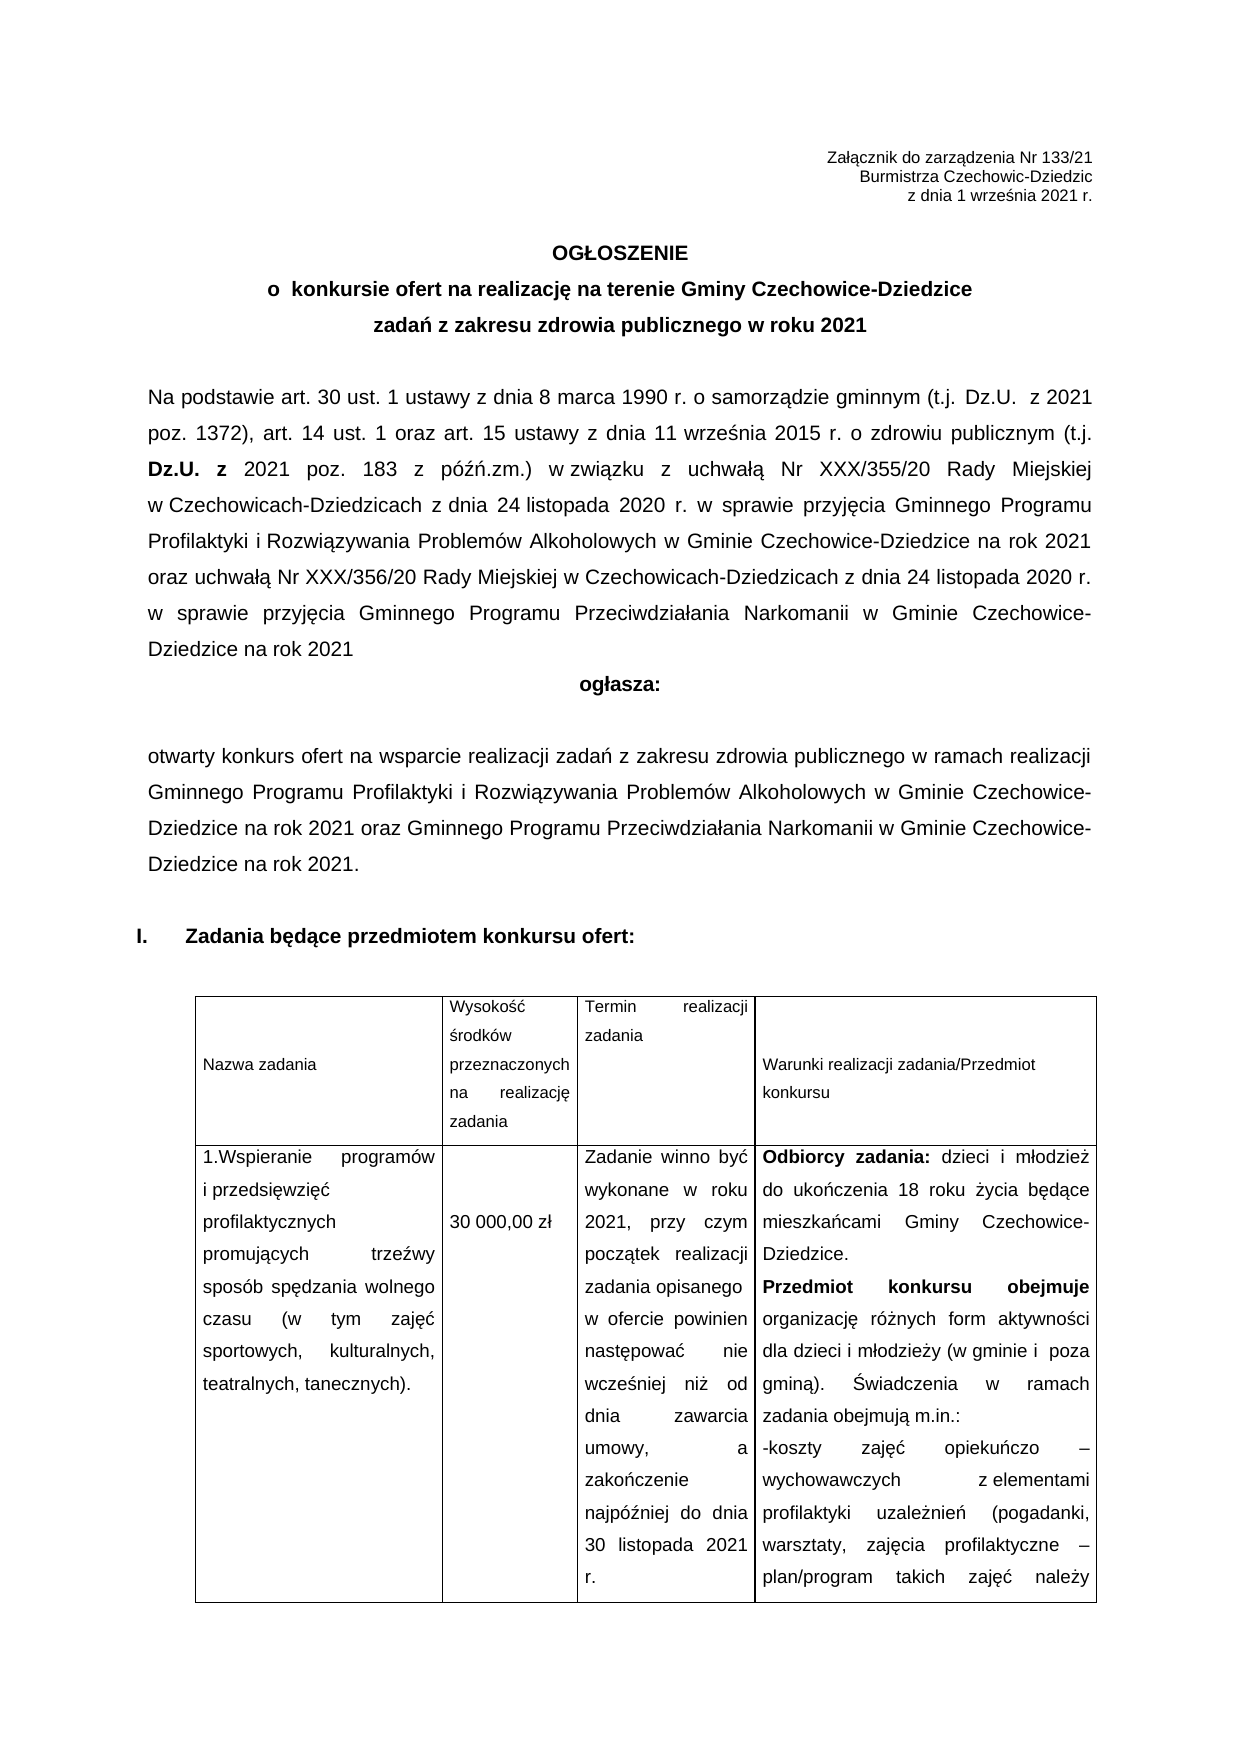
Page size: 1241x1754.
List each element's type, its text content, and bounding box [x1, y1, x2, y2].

title Załącznik do zarządzenia Nr 133/21 [148, 148, 1093, 167]
table_header Nazwa zadania [196, 997, 442, 1145]
text o konkursie ofert na realizację na terenie Gminy Czechowice-Dziedzice [148, 277, 1093, 301]
subtitle Na podstawie art. 30 ust. 1 ustawy z dnia 8 marca 1990 r. o samorządzie gminnym (t.j. Dz.U. z 2021 poz. 1372), art. 14 ust. 1 oraz art. 15 ustawy z dnia 11 września 2015 r. o zdrowiu publicznym (t.j. Dz.U. z 183 z późń.zm.) w związku z uchwałą Nr XXX/355/20 Rady Miejskiej w Czechowicach-Dziedzicach z dnia 24 listopada 2020 r. w sprawie przyjęcia Gminnego Programu Profilaktyki i Rozwiązywania Problemów Alkoholowych w Gminie Czechowice-Dziedzice na rok 2021 oraz uchwałą Nr XXX/356/20 Rady Miejskiej w Czechowicach-Dziedzicach z dnia 24 listopada 2020 r. w sprawie przyjęcia Gminnego Programu Przeciwdziałania Narkomanii w Gminie Czechowice-Dziedzice na rok 2021 [148, 385, 1093, 660]
table_cell 30 000,00 zł [443, 1146, 577, 1602]
text zadań z zakresu zdrowia publicznego w roku 2021 [148, 313, 1093, 337]
list Zadania będące przedmiotem konkursu ofert: [148, 924, 1093, 948]
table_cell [756, 1146, 1096, 1602]
text otwarty konkurs ofert na wsparcie realizacji zadań z zakresu zdrowia publicznego w ramach realizacji Gminnego Programu Profilaktyki i Rozwiązywania Problemów Alkoholowych w Gminie Czechowice-Dziedzice na rok 2021 oraz Gminnego Programu Przeciwdziałania Narkomanii w Gminie Czechowice-Dziedzice na rok 2021. [148, 744, 1093, 876]
table_header Termin realizacji zadania [578, 997, 754, 1145]
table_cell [196, 1146, 442, 1602]
text ogłasza: [148, 672, 1093, 696]
title z dnia 1 września 2021 r. [148, 186, 1093, 205]
title Burmistrza Czechowic-Dziedzic [148, 167, 1093, 186]
table_header Warunki realizacji zadania/Przedmiot konkursu [756, 997, 1096, 1145]
text OGŁOSZENIE [148, 241, 1093, 265]
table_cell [578, 1146, 754, 1602]
table_header Wysokość środków przeznaczonych na realizację zadania [443, 997, 577, 1145]
